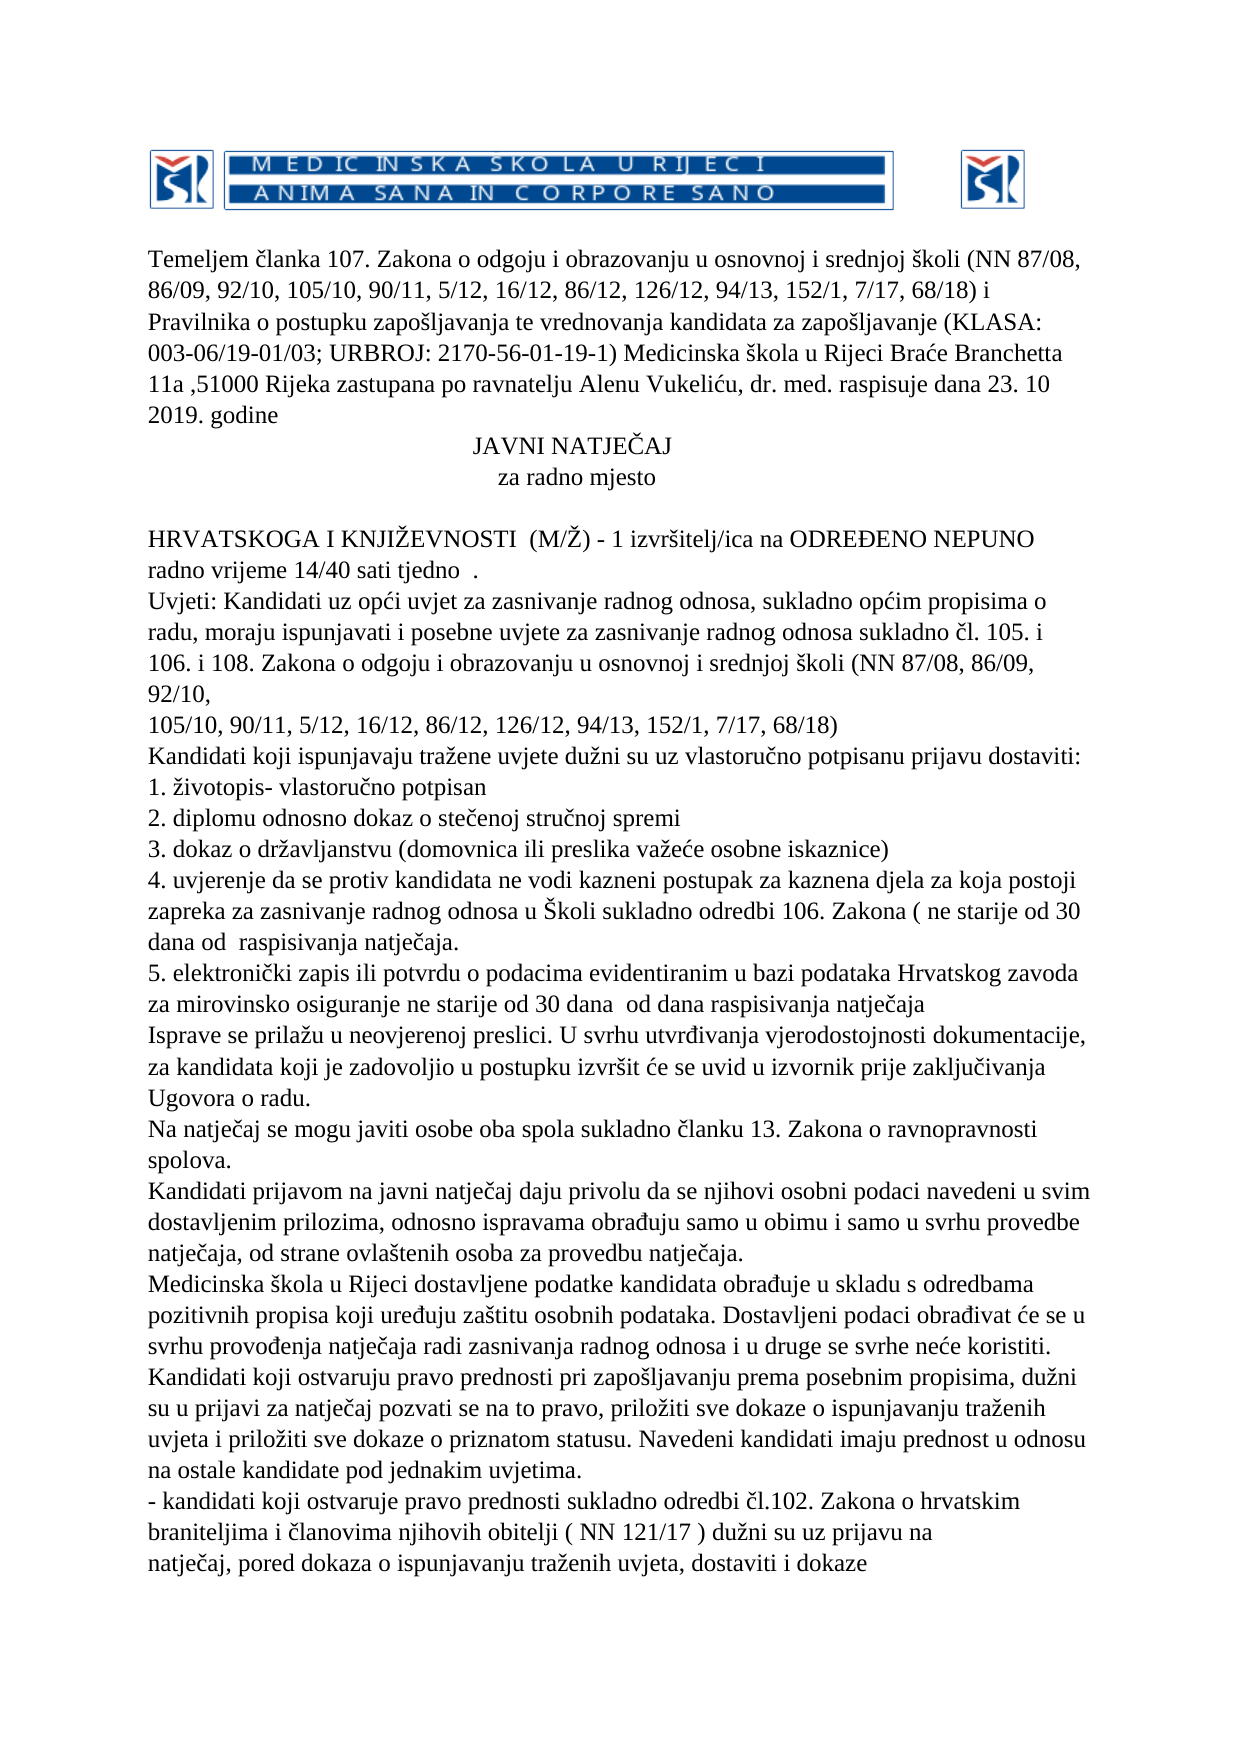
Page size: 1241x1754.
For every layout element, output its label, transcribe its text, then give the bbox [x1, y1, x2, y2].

text zapreka za zasnivanje radnog odnosa u Školi sukladno odredbi 106. Zakona ( ne starije od 30 dana od raspisivanja natječaja. [148, 896, 1093, 956]
text uvjeta i priložiti sve dokaze o priznatom statusu. Navedeni kandidati imaju prednost u odnosu [148, 1424, 1093, 1453]
text JAVNI NATJEČAJ [148, 431, 1093, 459]
text 2. diplomu odnosno dokaz o stečenoj stručnoj spremi [148, 803, 1093, 832]
text radu, moraju ispunjavati i posebne uvjete za zasnivanje radnog odnosa sukladno čl. 105. i [148, 617, 1093, 646]
text Kandidati koji ispunjavaju tražene uvjete dužni su uz vlastoručno potpisanu prijavu dostaviti: [148, 741, 1093, 770]
text 3. dokaz o državljanstvu (domovnica ili preslika važeće osobne iskaznice) [148, 834, 1093, 863]
text Medicinska škola u Rijeci dostavljene podatke kandidata obrađuje u skladu s odredbama pozitivnih propisa koji uređuju zaštitu osobnih podataka. Dostavljeni podaci obrađivat će se u svrhu provođenja natječaja radi zasnivanja radnog odnosa i u druge se svrhe neće koristiti. [148, 1269, 1093, 1360]
text spolova. [148, 1145, 1093, 1173]
text - kandidati koji ostvaruje pravo prednosti sukladno odredbi čl.102. Zakona o hrvatskim [148, 1486, 1093, 1515]
text natječaj, pored dokaza o ispunjavanju traženih uvjeta, dostaviti i dokaze [148, 1548, 1093, 1577]
text za kandidata koji je zadovoljio u postupku izvršit će se uvid u izvornik prije zaključivanja [148, 1052, 1093, 1080]
text Uvjeti: Kandidati uz opći uvjet za zasnivanje radnog odnosa, sukladno općim propisima o [148, 586, 1093, 615]
text Pravilnika o postupku zapošljavanja te vrednovanja kandidata za zapošljavanje (KLASA: [148, 307, 1093, 335]
text za radno mjesto [148, 462, 1093, 491]
text dostavljenim prilozima, odnosno ispravama obrađuju samo u obimu i samo u svrhu provedbe [148, 1207, 1093, 1236]
text 5. elektronički zapis ili potvrdu o podacima evidentiranim u bazi podataka Hrvatskog zavoda [148, 958, 1093, 987]
text Temeljem članka 107. Zakona o odgoju i obrazovanju u osnovnoj i srednjoj školi (NN 87/08, [148, 244, 1093, 273]
text Na natječaj se mogu javiti osobe oba spola sukladno članku 13. Zakona o ravnopravnosti [148, 1114, 1093, 1142]
text HRVATSKOGA I KNJIŽEVNOSTI (M/Ž) - 1 izvršitelj/ica na ODREĐENO NEPUNO radno vrijeme 14/40 sati tjedno . [148, 524, 1093, 584]
text Kandidati prijavom na javni natječaj daju privolu da se njihovi osobni podaci navedeni u svim [148, 1176, 1093, 1204]
text Isprave se prilažu u neovjerenoj preslici. U svrhu utvrđivanja vjerodostojnosti dokumentacije, [148, 1021, 1093, 1049]
text 003-06/19-01/03; URBROJ: 2170-56-01-19-1) Medicinska škola u Rijeci Braće Branchetta 11a ,51000 Rijeka zastupana po ravnatelju Alenu Vukeliću, dr. med. raspisuje dana 23. 10 2019. godine [148, 338, 1093, 428]
text na ostale kandidate pod jednakim uvjetima. [148, 1455, 1093, 1484]
text Kandidati koji ostvaruju pravo prednosti pri zapošljavanju prema posebnim propisima, dužni [148, 1362, 1093, 1391]
text 106. i 108. Zakona o odgoju i obrazovanju u osnovnoj i srednjoj školi (NN 87/08, 86/09, 92/10, [148, 648, 1093, 708]
text su u prijavi za natječaj pozvati se na to pravo, priložiti sve dokaze o ispunjavanju traženih [148, 1393, 1093, 1422]
text 1. životopis- vlastoručno potpisan [148, 772, 1093, 801]
text 86/09, 92/10, 105/10, 90/11, 5/12, 16/12, 86/12, 126/12, 94/13, 152/1, 7/17, 68/18) i [148, 276, 1093, 304]
text 105/10, 90/11, 5/12, 16/12, 86/12, 126/12, 94/13, 152/1, 7/17, 68/18) [148, 710, 1093, 739]
text natječaja, od strane ovlaštenih osoba za provedbu natječaja. [148, 1238, 1093, 1267]
text za mirovinsko osiguranje ne starije od 30 dana od dana raspisivanja natječaja [148, 989, 1093, 1018]
text braniteljima i članovima njihovih obitelji ( NN 121/17 ) dužni su uz prijavu na [148, 1517, 1093, 1546]
text 4. uvjerenje da se protiv kandidata ne vodi kazneni postupak za kaznena djela za koja postoji [148, 865, 1093, 894]
text Ugovora o radu. [148, 1083, 1093, 1111]
